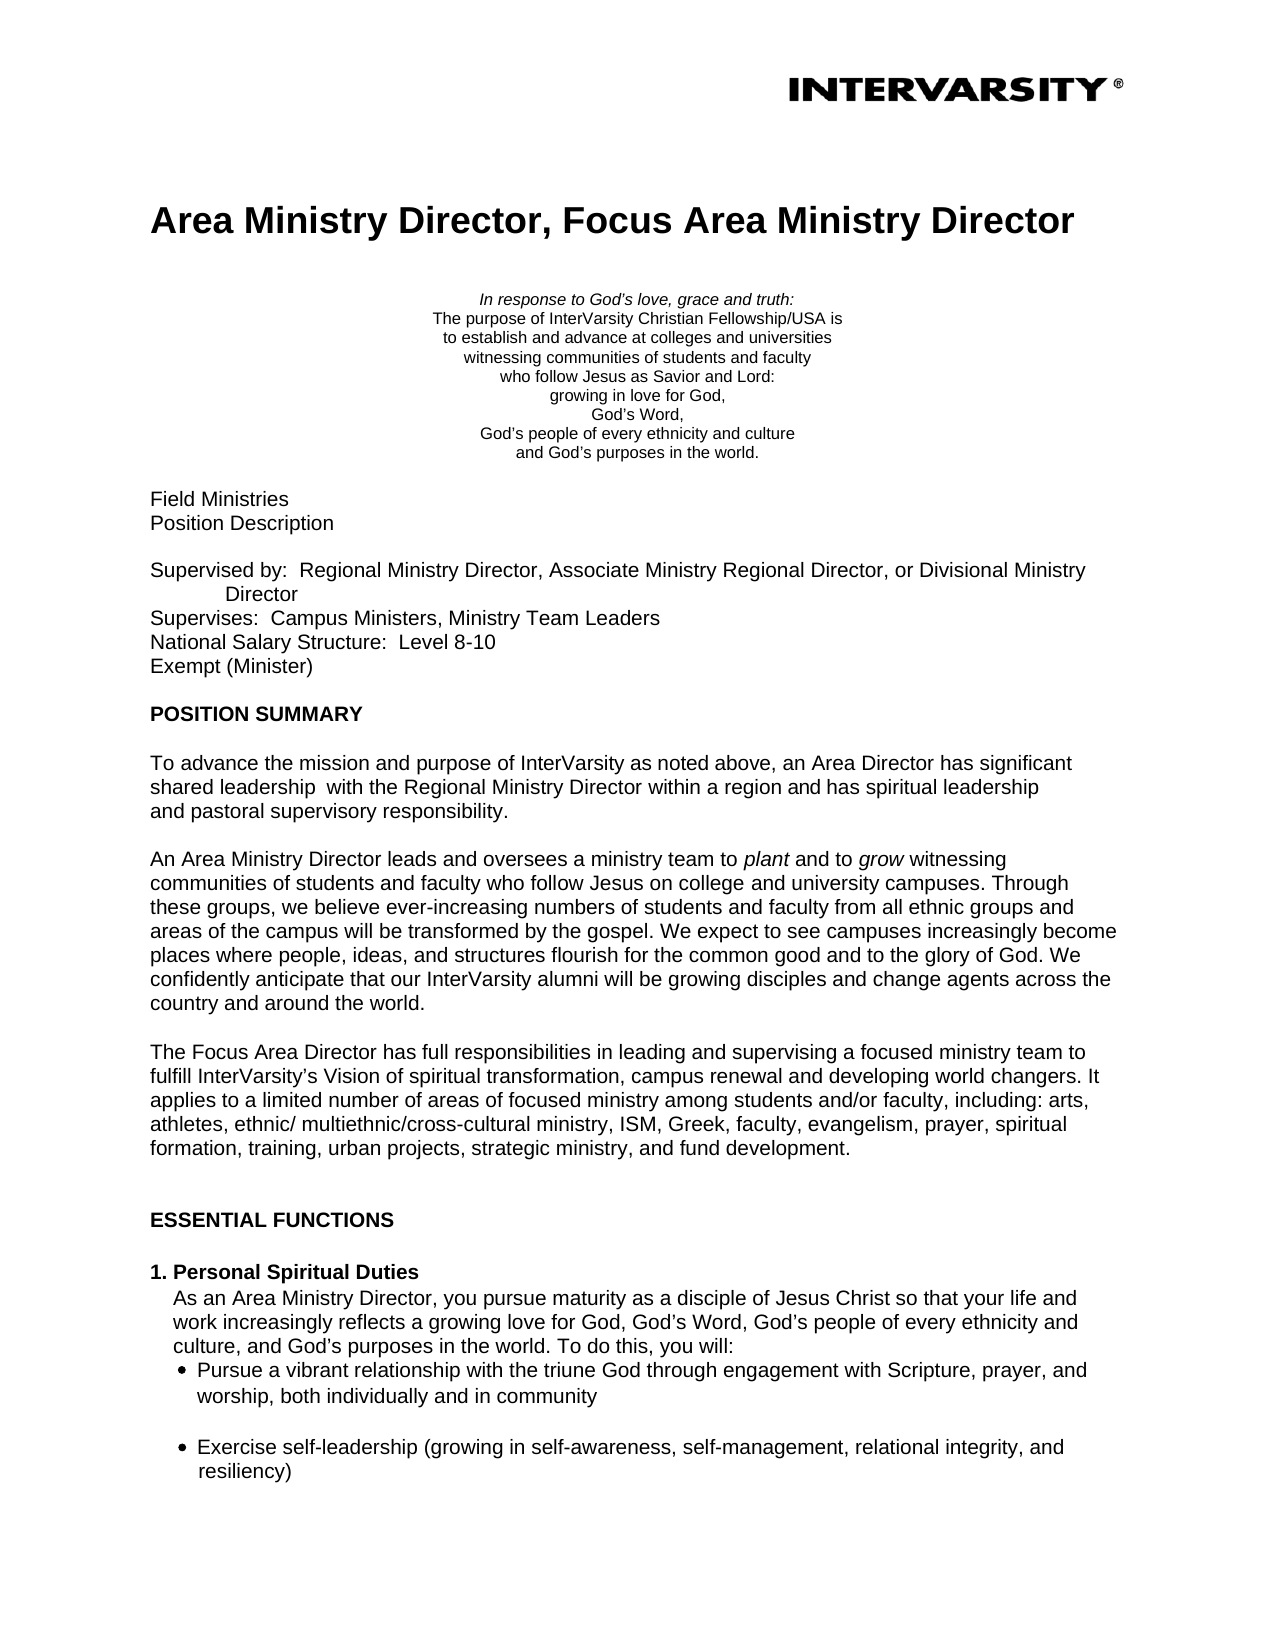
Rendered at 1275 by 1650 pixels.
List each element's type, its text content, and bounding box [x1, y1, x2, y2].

text and God’s purposes in the world. [150, 443, 1125, 462]
text God’s Word, [150, 405, 1125, 424]
text The Focus Area Director has full responsibilities in leading and supervising a focused ministry team to fulfill InterVarsity’s Vision of spiritual transformation, campus renewal and developing world changers. It applies to a limited number of areas of focused ministry among students and/or faculty, including: arts, athletes, ethnic/ multiethnic/cross-cultural ministry, ISM, Greek, faculty, evangelism, prayer, spiritual formation, training, urban projects, strategic ministry, and fund development. [150, 1039, 1125, 1159]
text An Area Ministry Director leads and oversees a ministry team to plant and to grow witnessing communities of students and faculty who follow Jesus on college and university campuses. Through these groups, we believe ever-increasing numbers of students and faculty from all ethnic groups and areas of the campus will be transformed by the gospel. We expect to see campuses increasingly become places where people, ideas, and structures flourish for the common good and to the glory of God. We confidently anticipate that our InterVarsity alumni will be growing disciples and change agents across the country and around the world. [150, 847, 1125, 1014]
text In response to God’s love, grace and truth: [150, 290, 1125, 309]
text to establish and advance at colleges and universities [150, 328, 1125, 347]
list Exercise self-leadership (growing in self-awareness, self-management, relational integrity, and resiliency) [178, 1435, 1125, 1483]
text POSITION SUMMARY [150, 702, 1125, 726]
text As an Area Ministry Director, you pursue maturity as a disciple of Jesus Christ so that your life and work increasingly reflects a growing love for God, God’s Word, God’s people of every ethnicity and culture, and God’s purposes in the world. To do this, you will: [173, 1286, 1125, 1358]
text who follow Jesus as Savior and Lord: [150, 367, 1125, 386]
text National Salary Structure: Level 8-10 [150, 630, 1125, 654]
text growing in love for God, [150, 386, 1125, 405]
text To advance the mission and purpose of InterVarsity as noted above, an Area Director has significant shared leadership with the Regional Ministry Director within a region and has spiritual leadership and pastoral supervisory responsibility. [150, 751, 1072, 823]
text Field Ministries [150, 486, 1125, 510]
list Personal Spiritual Duties [150, 1257, 1125, 1286]
text Area Ministry Director, Focus Area Ministry Director [150, 198, 1125, 241]
text ESSENTIAL FUNCTIONS [150, 1208, 1125, 1232]
text Supervised by: Regional Ministry Director, Associate Ministry Regional Director, or Divisional Ministry Director [150, 558, 1125, 606]
text Position Description [150, 510, 1125, 534]
picture [786, 75, 1125, 104]
list Pursue a vibrant relationship with the triune God through engagement with Scripture, prayer, and worship, both individually and in community [178, 1358, 1125, 1410]
text God’s people of every ethnicity and culture [150, 424, 1125, 443]
text Exempt (Minister) [150, 654, 1125, 678]
text Supervises: Campus Ministers, Ministry Team Leaders [150, 606, 1125, 630]
text witnessing communities of students and faculty [150, 347, 1125, 367]
text The purpose of InterVarsity Christian Fellowship/USA is [150, 309, 1125, 328]
